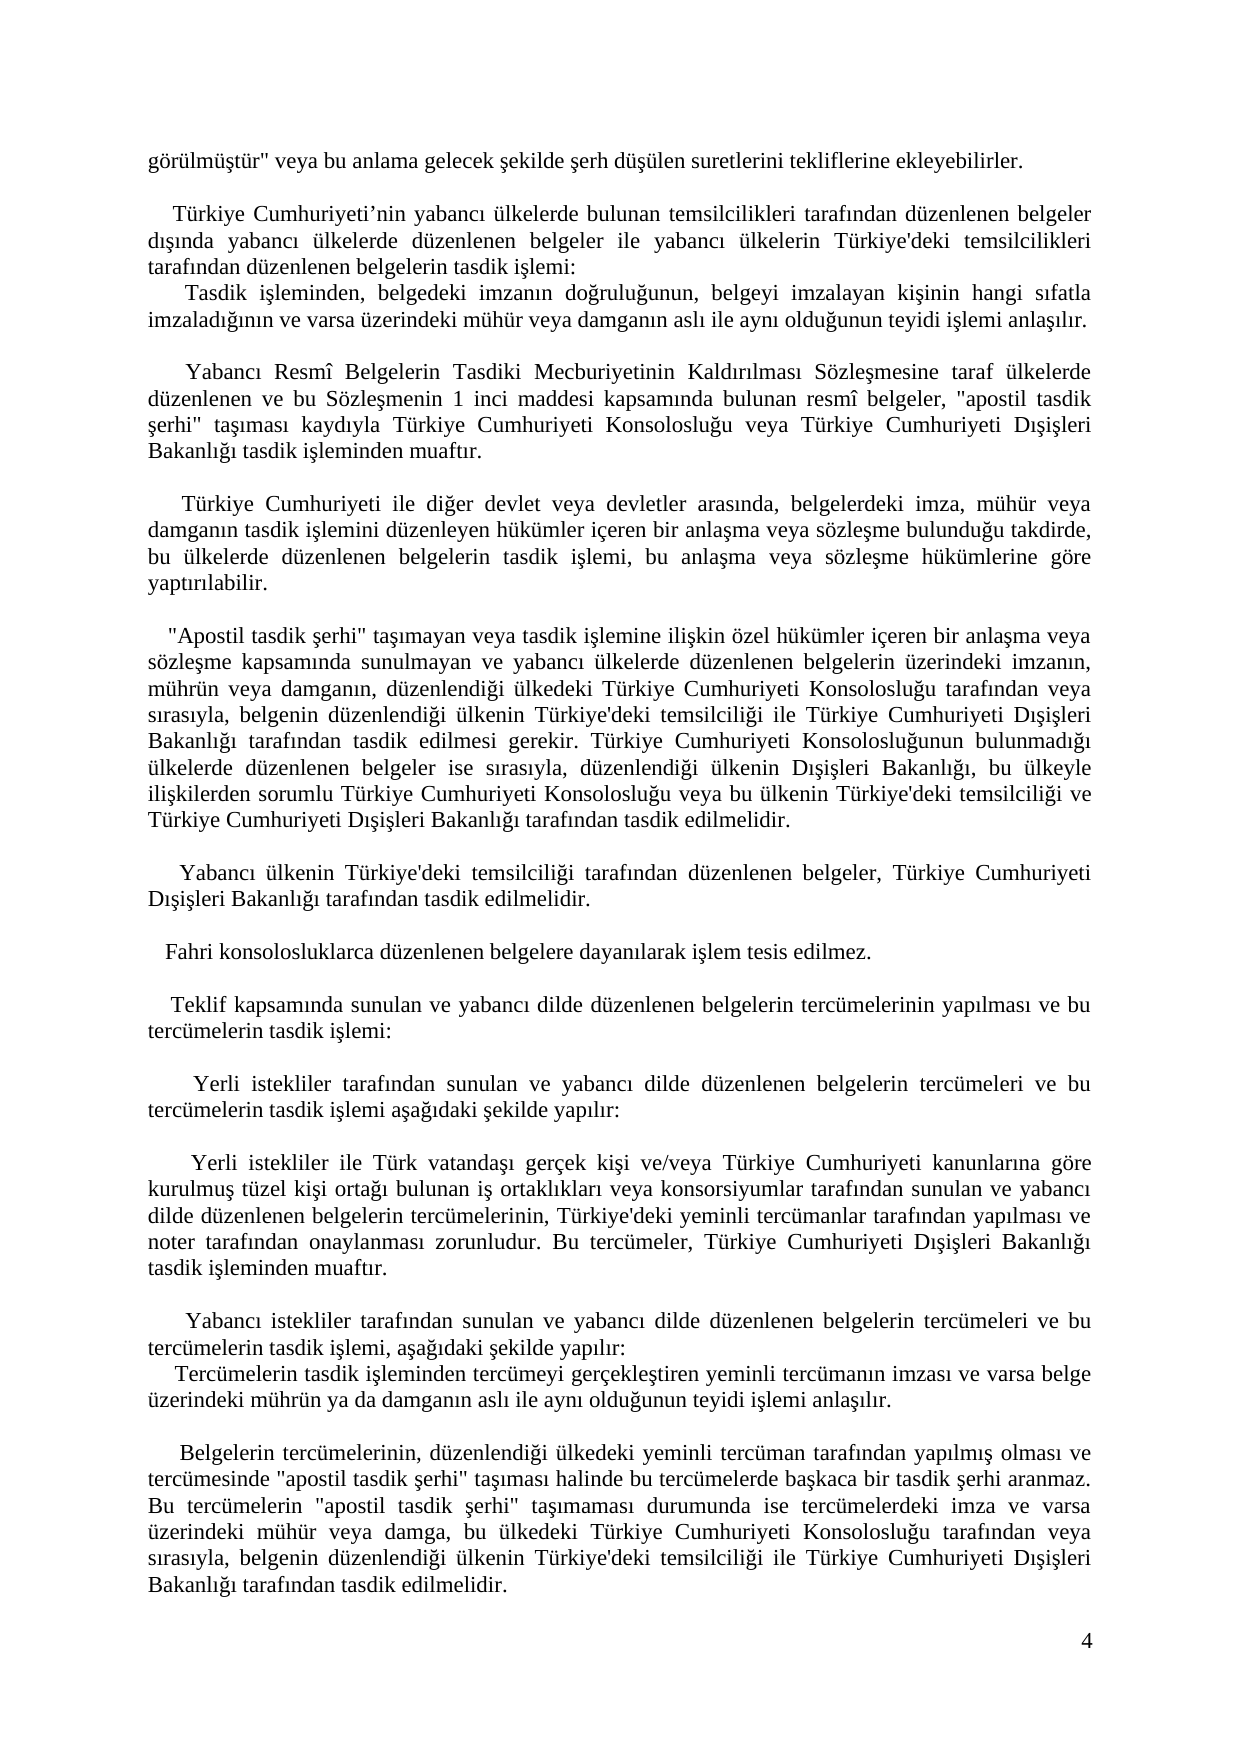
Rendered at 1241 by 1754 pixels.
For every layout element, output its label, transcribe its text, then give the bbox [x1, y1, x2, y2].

text Yabancı istekliler tarafından sunulan ve yabancı dilde düzenlenen belgelerin tercümeleri ve bu tercümelerin tasdik işlemi, aşağıdaki şekilde yapılır: [148, 1307, 1093, 1360]
text Yabancı ülkenin Türkiye'deki temsilciliği tarafından düzenlenen belgeler, Türkiye Cumhuriyeti Dışişleri Bakanlığı tarafından tasdik edilmelidir. [148, 859, 1093, 912]
text Yabancı Resmî Belgelerin Tasdiki Mecburiyetinin Kaldırılması Sözleşmesine taraf ülkelerde düzenlenen ve bu Sözleşmenin 1 inci maddesi kapsamında bulunan resmî belgeler, "apostil tasdik şerhi" taşıması kaydıyla Türkiye Cumhuriyeti Konsolosluğu veya Türkiye Cumhuriyeti Dışişleri Bakanlığı tasdik işleminden muaftır. [148, 358, 1093, 464]
text Tercümelerin tasdik işleminden tercümeyi gerçekleştiren yeminli tercümanın imzası ve varsa belge üzerindeki mührün ya da damganın aslı ile aynı olduğunun teyidi işlemi anlaşılır. [148, 1360, 1093, 1413]
text Belgelerin tercümelerinin, düzenlendiği ülkedeki yeminli tercüman tarafından yapılmış olması ve tercümesinde "apostil tasdik şerhi" taşıması halinde bu tercümelerde başkaca bir tasdik şerhi aranmaz. Bu tercümelerin "apostil tasdik şerhi" taşımaması durumunda ise tercümelerdeki imza ve varsa üzerindeki mühür veya damga, bu ülkedeki Türkiye Cumhuriyeti Konsolosluğu tarafından veya sırasıyla, belgenin düzenlendiği ülkenin Türkiye'deki temsilciliği ile Türkiye Cumhuriyeti Dışişleri Bakanlığı tarafından tasdik edilmelidir. [148, 1439, 1093, 1597]
text Fahri konsolosluklarca düzenlenen belgelere dayanılarak işlem tesis edilmez. [148, 938, 1093, 964]
text Türkiye Cumhuriyeti’nin yabancı ülkelerde bulunan temsilcilikleri tarafından düzenlenen belgeler dışında yabancı ülkelerde düzenlenen belgeler ile yabancı ülkelerin Türkiye'deki temsilcilikleri tarafından düzenlenen belgelerin tasdik işlemi: [148, 200, 1093, 279]
text Türkiye Cumhuriyeti ile diğer devlet veya devletler arasında, belgelerdeki imza, mühür veya damganın tasdik işlemini düzenleyen hükümler içeren bir anlaşma veya sözleşme bulunduğu takdirde, bu ülkelerde düzenlenen belgelerin tasdik işlemi, bu anlaşma veya sözleşme hükümlerine göre yaptırılabilir. [148, 490, 1093, 596]
text Yerli istekliler tarafından sunulan ve yabancı dilde düzenlenen belgelerin tercümeleri ve bu tercümelerin tasdik işlemi aşağıdaki şekilde yapılır: [148, 1070, 1093, 1123]
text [148, 148, 1093, 174]
text Tasdik işleminden, belgedeki imzanın doğruluğunun, belgeyi imzalayan kişinin hangi sıfatla imzaladığının ve varsa üzerindeki mühür veya damganın aslı ile aynı olduğunun teyidi işlemi anlaşılır. [148, 279, 1093, 332]
text Teklif kapsamında sunulan ve yabancı dilde düzenlenen belgelerin tercümelerinin yapılması ve bu tercümelerin tasdik işlemi: [148, 991, 1093, 1044]
text Yerli istekliler ile Türk vatandaşı gerçek kişi ve/veya Türkiye Cumhuriyeti kanunlarına göre kurulmuş tüzel kişi ortağı bulunan iş ortaklıkları veya konsorsiyumlar tarafından sunulan ve yabancı dilde düzenlenen belgelerin tercümelerinin, Türkiye'deki yeminli tercümanlar tarafından yapılması ve noter tarafından onaylanması zorunludur. Bu tercümeler, Türkiye Cumhuriyeti Dışişleri Bakanlığı tasdik işleminden muaftır. [148, 1149, 1093, 1281]
text "Apostil tasdik şerhi" taşımayan veya tasdik işlemine ilişkin özel hükümler içeren bir anlaşma veya sözleşme kapsamında sunulmayan ve yabancı ülkelerde düzenlenen belgelerin üzerindeki imzanın, mührün veya damganın, düzenlendiği ülkedeki Türkiye Cumhuriyeti Konsolosluğu tarafından veya sırasıyla, belgenin düzenlendiği ülkenin Türkiye'deki temsilciliği ile Türkiye Cumhuriyeti Dışişleri Bakanlığı tarafından tasdik edilmesi gerekir. Türkiye Cumhuriyeti Konsolosluğunun bulunmadığı ülkelerde düzenlenen belgeler ise sırasıyla, düzenlendiği ülkenin Dışişleri Bakanlığı, bu ülkeyle ilişkilerden sorumlu Türkiye Cumhuriyeti Konsolosluğu veya bu ülkenin Türkiye'deki temsilciliği ve Türkiye Cumhuriyeti Dışişleri Bakanlığı tarafından tasdik edilmelidir. [148, 622, 1093, 833]
